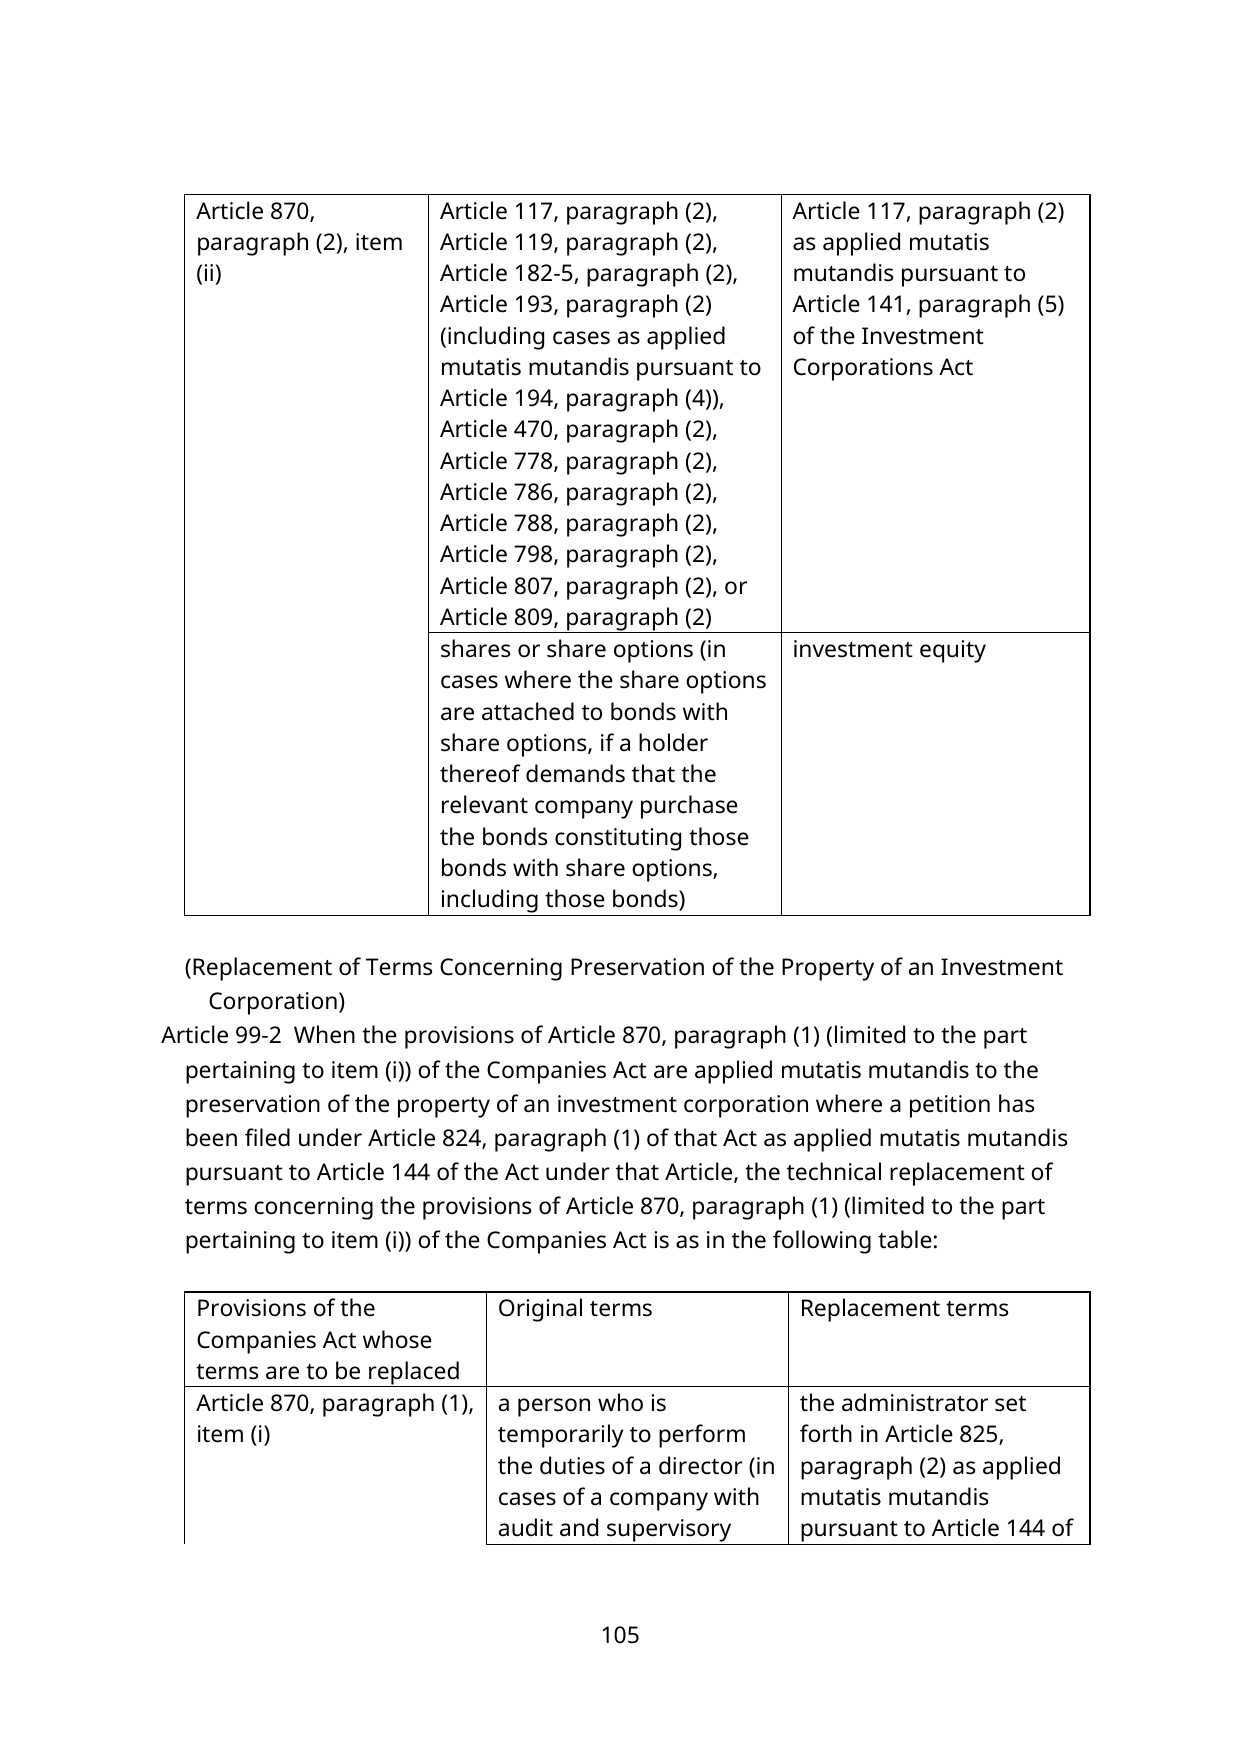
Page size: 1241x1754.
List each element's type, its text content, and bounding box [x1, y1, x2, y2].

text (Replacement of Terms Concerning Preservation of the Property of an Investment Corporation) [184, 950, 1079, 1018]
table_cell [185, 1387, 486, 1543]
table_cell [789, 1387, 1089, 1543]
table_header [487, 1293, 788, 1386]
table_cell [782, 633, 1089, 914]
text Article 99-2 When the provisions of Article 870, paragraph (1) (limited to the part pertaining to item (i)) of the Companies Act are applied mutatis mutandis to the preservation of the property of an investment corporation where a petition has been filed under Article 824, paragraph (1) of that Act as applied mutatis mutandis pursuant to Article 144 of the Act under that Article, the technical replacement of terms concerning the provisions of Article 870, paragraph (1) (limited to the part pertaining to item (i)) of the Companies Act is as in the following table: [161, 1018, 1079, 1257]
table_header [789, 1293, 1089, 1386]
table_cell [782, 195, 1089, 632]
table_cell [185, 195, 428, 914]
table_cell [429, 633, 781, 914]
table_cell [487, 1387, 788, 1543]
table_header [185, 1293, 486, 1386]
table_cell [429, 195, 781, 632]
